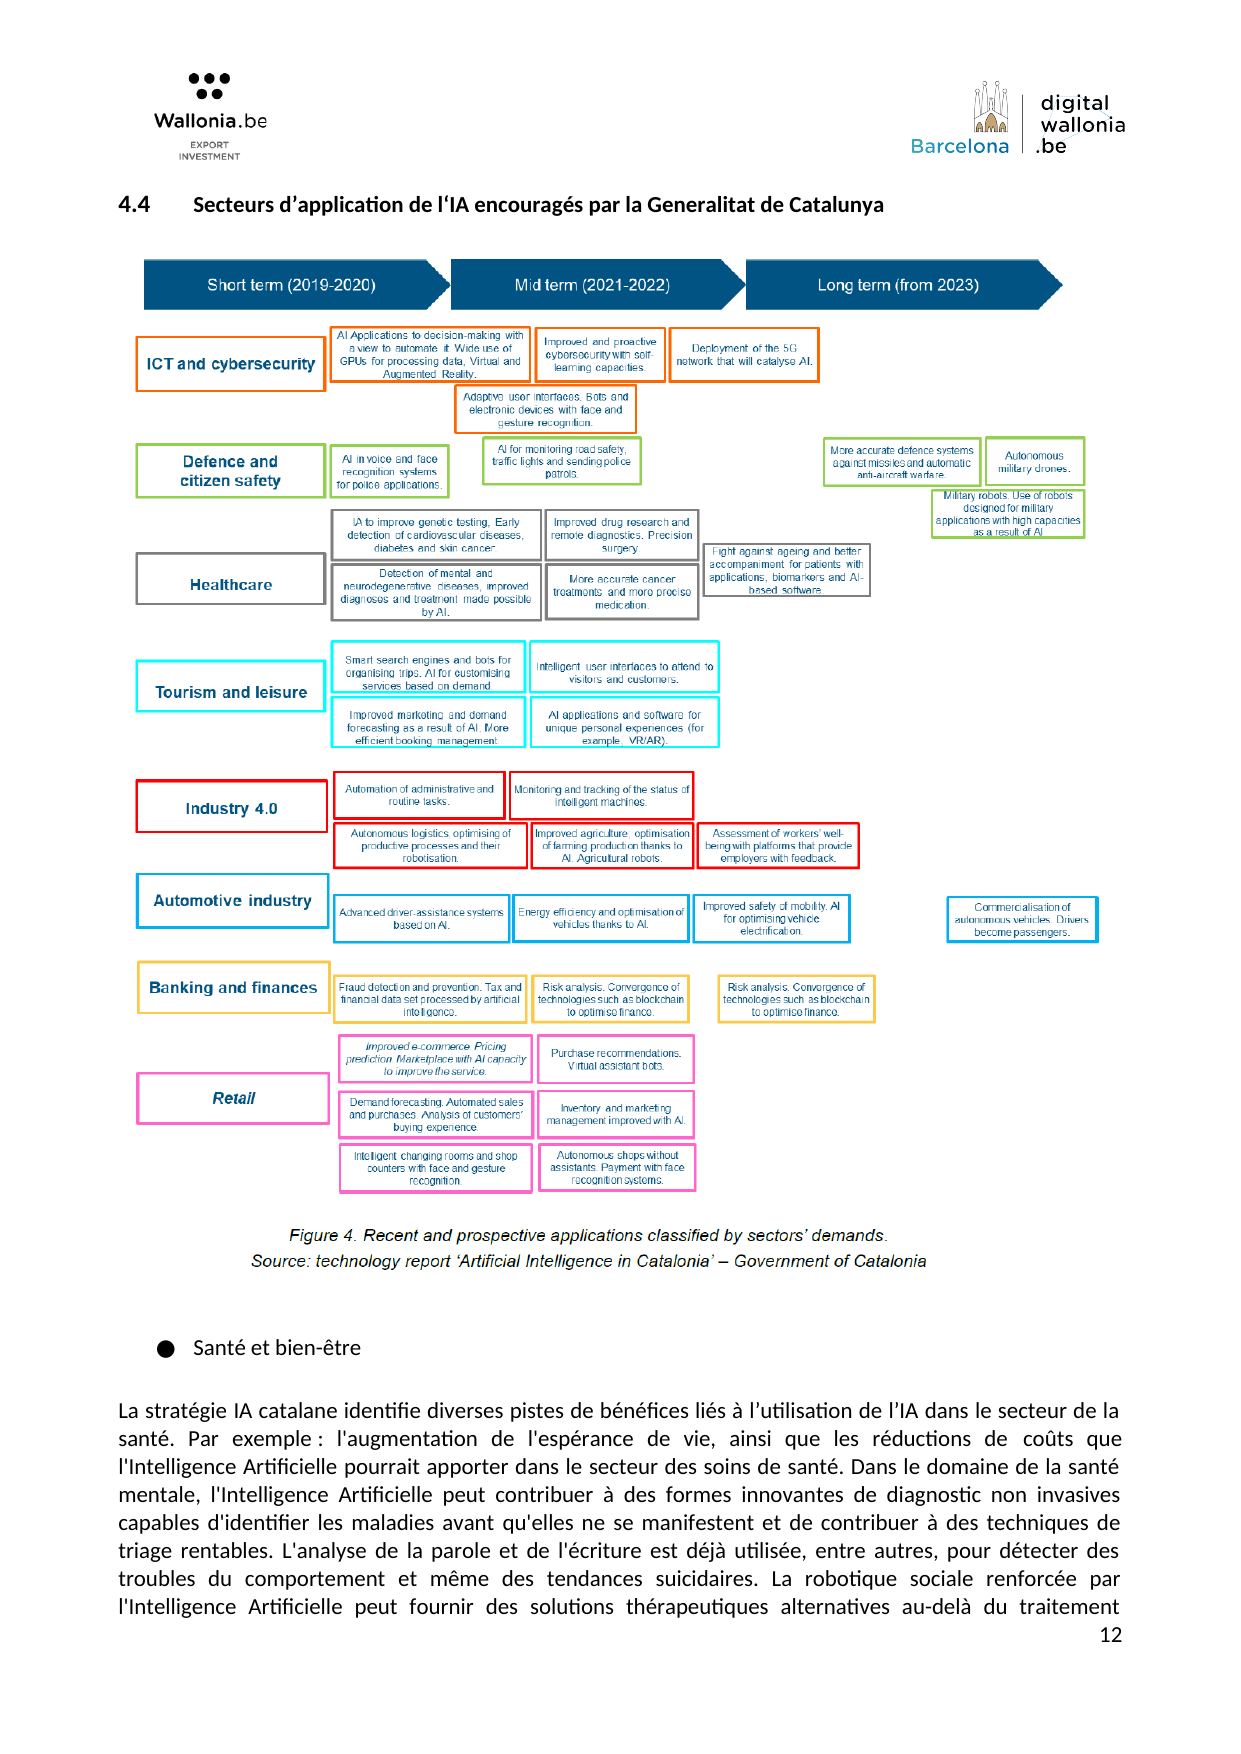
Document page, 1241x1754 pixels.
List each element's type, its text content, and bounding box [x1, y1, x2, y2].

list Santé et bien-être [156, 1321, 1122, 1368]
picture [154, 73, 267, 160]
picture [911, 81, 1125, 154]
subtitle 4.4 Secteurs d’application de l‘IA encouragés par la Generalitat de Catalunya [118, 188, 1122, 218]
